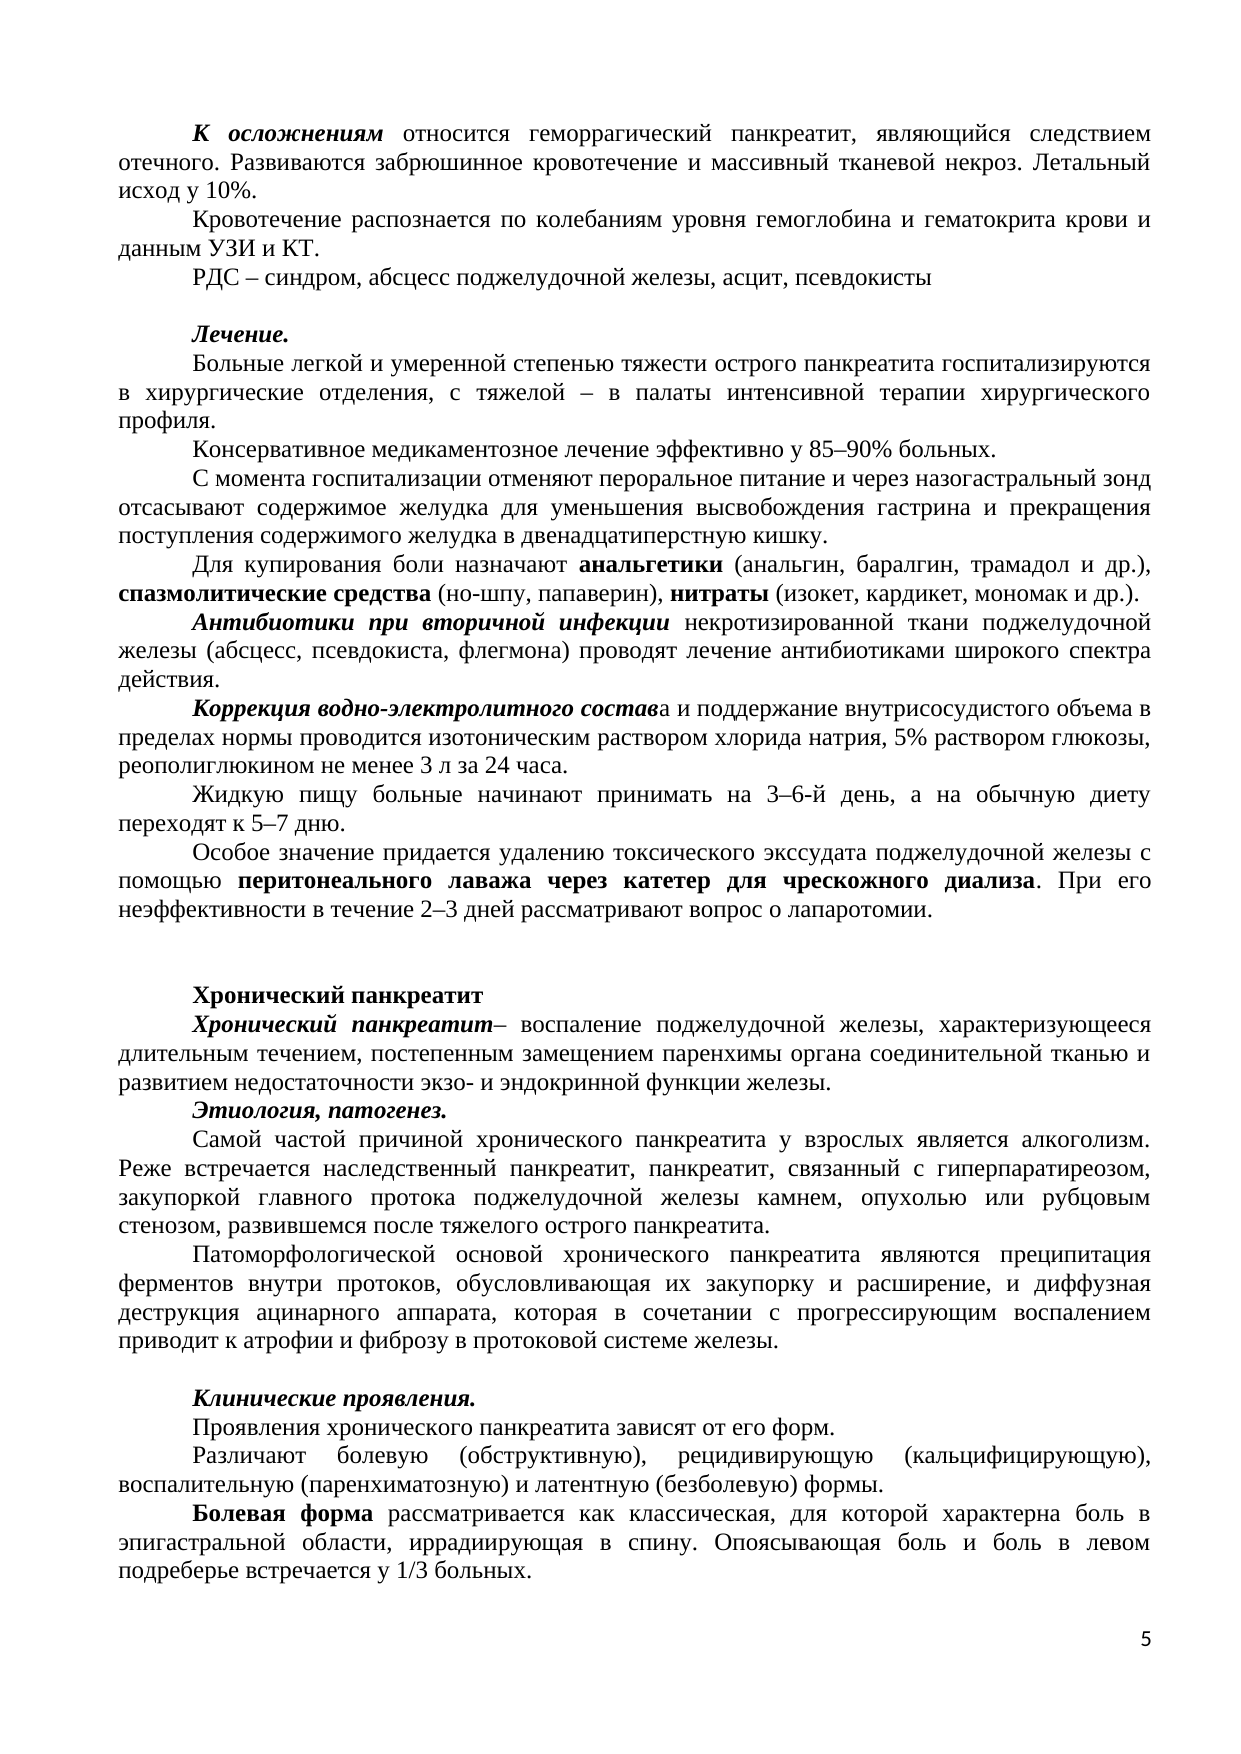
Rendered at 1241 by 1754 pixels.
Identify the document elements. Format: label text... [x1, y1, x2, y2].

text Самой частой причиной хронического панкреатита у взрослых является алкоголизм. Реже встречается наследственный панкреатит, панкреатит, связанный с гиперпаратиреозом, закупоркой главного протока поджелудочной железы камнем, опухолью или рубцовым стенозом, развившемся после тяжелого острого панкреатита. [118, 1124, 1152, 1239]
text Кровотечение распознается по колебаниям уровня гемоглобина и гематокрита крови и данным УЗИ и КТ. [118, 204, 1152, 262]
text Жидкую пищу больные начинают принимать на 3–6-й день, а на обычную диету переходят к 5–7 дню. [118, 779, 1152, 837]
text Различают болевую (обструктивную), рецидивирующую (кальцифицирующую), воспалительную (паренхиматозную) и латентную (безболевую) формы. [118, 1441, 1152, 1498]
text Болевая форма рассматривается как классическая, для которой характерна боль в эпигастральной области, иррадиирующая в спину. Опоясывающая боль и боль в левом подреберье встречается у 1/3 больных. [118, 1498, 1152, 1584]
text Этиология, патогенез. [118, 1096, 1152, 1124]
text Хронический панкреатит– воспаление поджелудочной железы, характеризующееся длительным течением, постепенным замещением паренхимы органа соединительной тканью и развитием недостаточности экзо- и эндокринной функции железы. [118, 1009, 1152, 1096]
text Антибиотики при вторичной инфекции некротизированной ткани поджелудочной железы (абсцесс, псевдокиста, флегмона) проводят лечение антибиотиками широкого спектра действия. [118, 607, 1152, 693]
text Больные легкой и умеренной степенью тяжести острого панкреатита госпитализируются в хирургические отделения, с тяжелой – в палаты интенсивной терапии хирургического профиля. [118, 348, 1152, 434]
text Коррекция водно-электролитного состава и поддержание внутрисосудистого объема в пределах нормы проводится изотоническим раствором хлорида натрия, 5% раствором глюкозы, реополиглюкином не менее 3 л за 24 часа. [118, 693, 1152, 779]
text Для купирования боли назначают анальгетики (анальгин, баралгин, трамадол и др.), спазмолитические средства (но-шпу, папаверин), нитраты (изокет, кардикет, мономак и др.). [118, 549, 1152, 607]
text Лечение. [118, 319, 1152, 348]
text Проявления хронического панкреатита зависят от его форм. [118, 1412, 1152, 1441]
text К осложнениям относится геморрагический панкреатит, являющийся следствием отечного. Развиваются забрюшинное кровотечение и массивный тканевой некроз. Летальный исход у 10%. [118, 118, 1152, 204]
text Клинические проявления. [118, 1383, 1152, 1412]
text Патоморфологической основой хронического панкреатита являются преципитация ферментов внутри протоков, обусловливающая их закупорку и расширение, и диффузная деструкция ацинарного аппарата, которая в сочетании с прогрессирующим воспалением приводит к атрофии и фиброзу в протоковой системе железы. [118, 1239, 1152, 1354]
text Консервативное медикаментозное лечение эффективно у 85–90% больных. [118, 434, 1152, 463]
text Хронический панкреатит [118, 981, 1152, 1009]
text Особое значение придается удалению токсического экссудата поджелудочной железы с помощью перитонеального лаважа через катетер для чрескожного диализа. При его неэффективности в течение 2–3 дней рассматривают вопрос о лапаротомии. [118, 837, 1152, 923]
text С момента госпитализации отменяют пероральное питание и через назогастральный зонд отсасывают содержимое желудка для уменьшения высвобождения гастрина и прекращения поступления содержимого желудка в двенадцатиперстную кишку. [118, 463, 1152, 549]
text РДС – синдром, абсцесс поджелудочной железы, асцит, псевдокисты [118, 262, 1152, 291]
